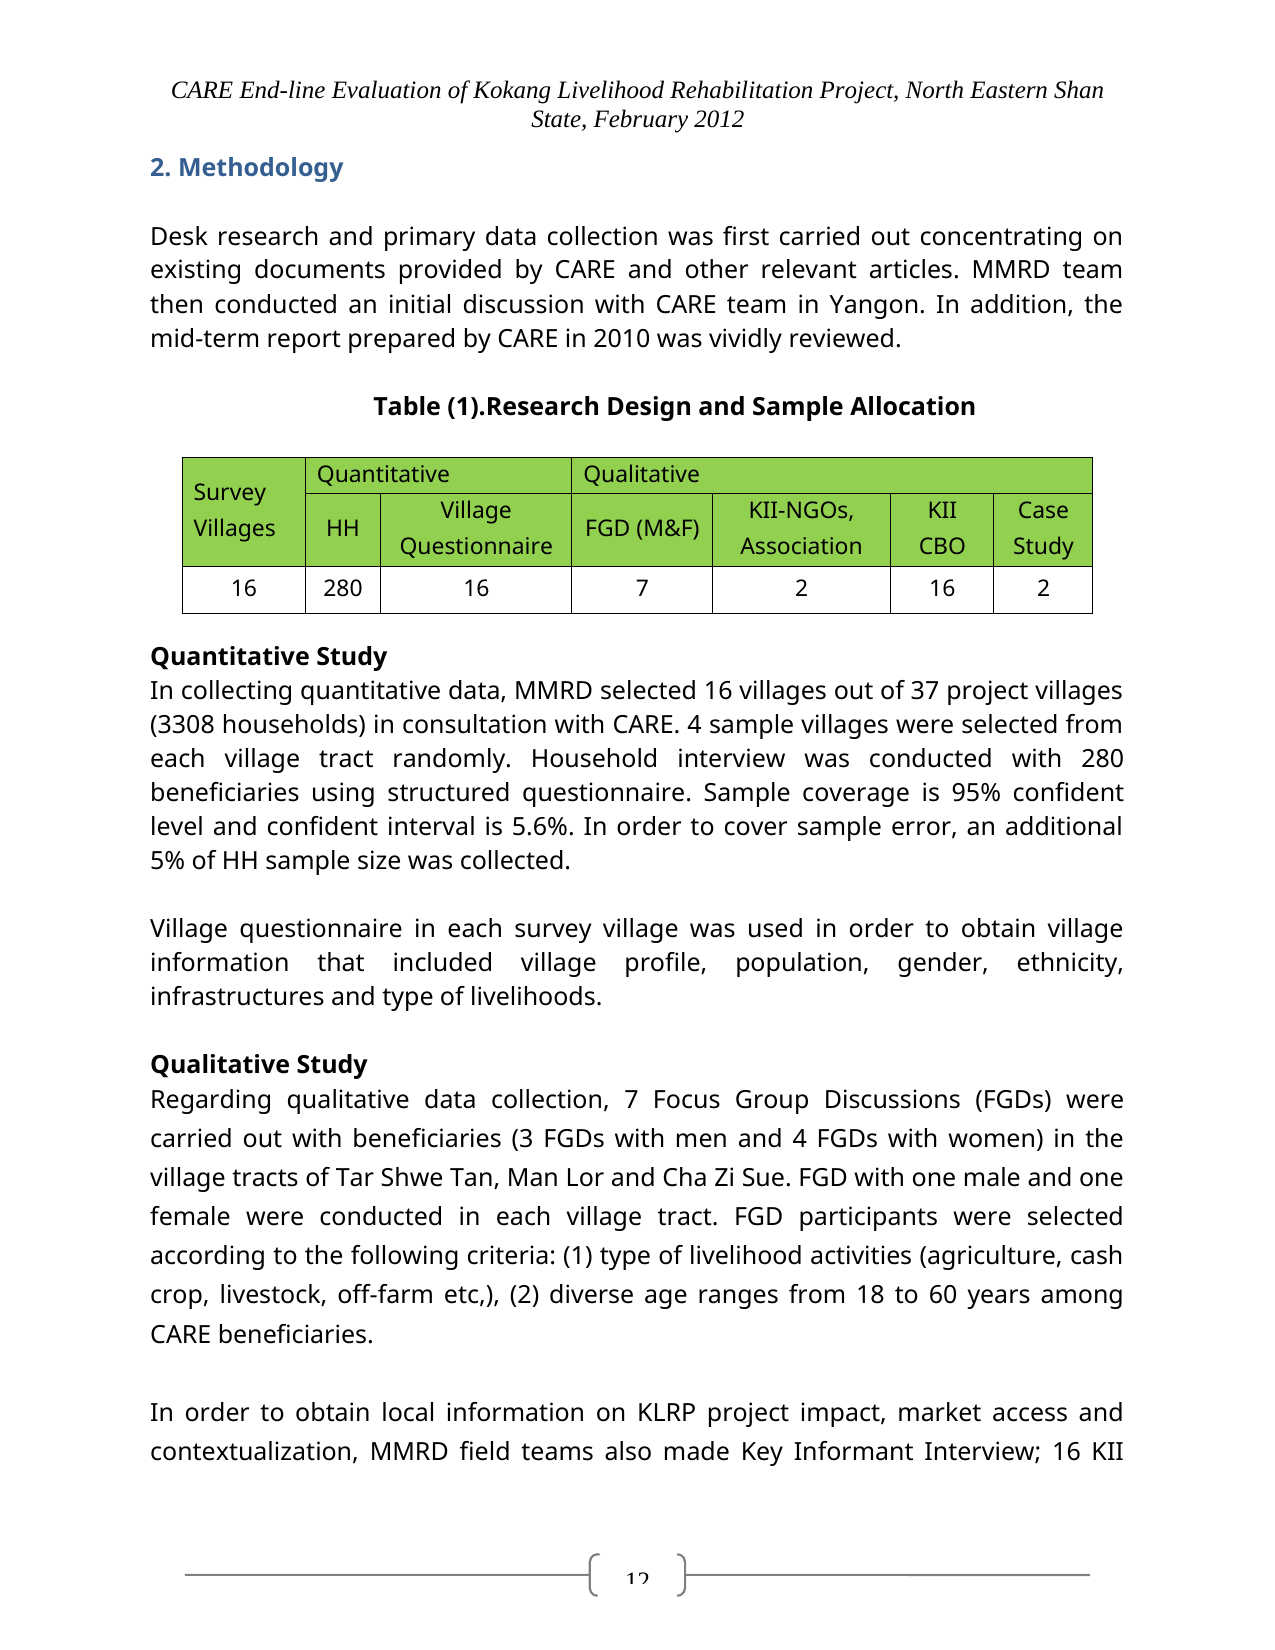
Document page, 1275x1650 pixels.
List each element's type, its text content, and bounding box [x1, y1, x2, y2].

table_cell HH [306, 494, 380, 566]
table_cell KII CBO [891, 494, 993, 566]
table_cell KII-NGOs, Association [713, 494, 890, 566]
text Regarding qualitative data collection, 7 Focus Group Discussions (FGDs) were carried out with beneficiaries (3 FGDs with men and 4 FGDs with women) in the village tracts of Tar Shwe Tan, Man Lor and Cha Zi Sue. FGD with one male and one female were conducted in each village tract. FGD participants were selected according to the following criteria: (1) type of livelihood activities (agriculture, cash crop, livestock, off-farm etc,), (2) diverse age ranges from 18 to 60 years among CARE beneficiaries. [150, 1081, 1125, 1350]
table_cell 2 [994, 567, 1092, 612]
table_cell 2 [713, 567, 890, 612]
text Desk research and primary data collection was first carried out concentrating on existing documents provided by CARE and other relevant articles. MMRD team then conducted an initial discussion with CARE team in Yangon. In addition, the mid-term report prepared by CARE in 2010 was vividly reviewed. [150, 218, 1125, 354]
text Quantitative Study [150, 638, 1125, 672]
table_header Qualitative [572, 458, 1092, 493]
table_cell 16 [183, 567, 305, 612]
list Table (1).Research Design and Sample Allocation [225, 388, 1125, 422]
table_cell 16 [381, 567, 571, 612]
table_cell 280 [306, 567, 380, 612]
table_cell 7 [572, 567, 712, 612]
table_cell 16 [891, 567, 993, 612]
subtitle 2. Methodology [150, 150, 1125, 184]
text Village questionnaire in each survey village was used in order to obtain village information that included village profile, population, gender, ethnicity, infrastructures and type of livelihoods. [150, 911, 1125, 1013]
table_cell Case Study [994, 494, 1092, 566]
table_header Survey Villages [183, 458, 305, 566]
text In collecting quantitative data, MMRD selected 16 villages out of 37 project villages (3308 households) in consultation with CARE. 4 sample villages were selected from each village tract randomly. Household interview was conducted with 280 beneficiaries using structured questionnaire. Sample coverage is 95% confident level and confident interval is 5.6%. In order to cover sample error, an additional 5% of HH sample size was collected. [150, 672, 1125, 877]
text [150, 1394, 1125, 1468]
table_header Quantitative [306, 458, 571, 493]
table_cell Village Questionnaire [381, 494, 571, 566]
table_cell FGD (M&F) [572, 494, 712, 566]
text Qualitative Study [150, 1047, 1125, 1081]
